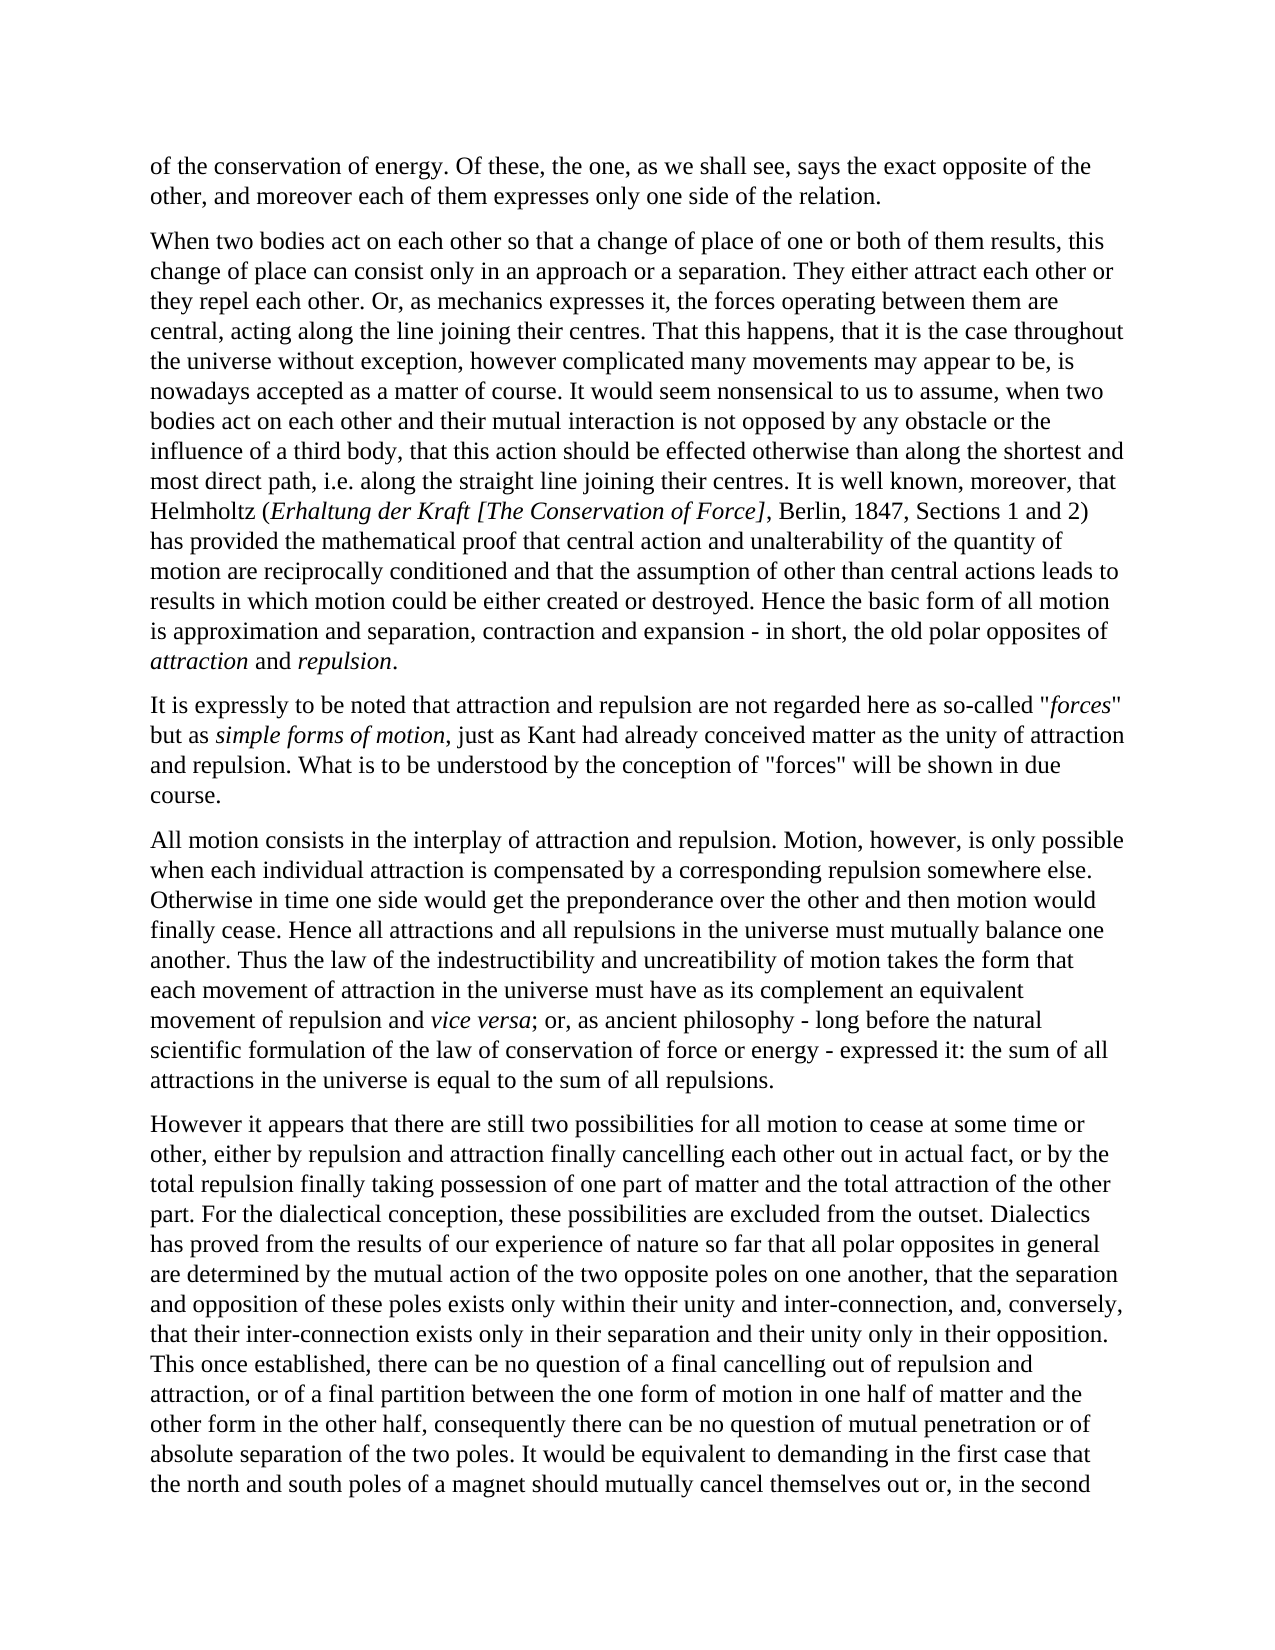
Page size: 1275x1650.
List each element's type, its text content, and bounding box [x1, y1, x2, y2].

text It is expressly to be noted that attraction and repulsion are not regarded here as so-called "forces" but as simple forms of motion, just as Kant had already conceived matter as the unity of attraction and repulsion. What is to be understood by the conception of "forces" will be shown in due course. [150, 689, 1125, 809]
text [150, 1108, 1125, 1498]
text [150, 150, 1125, 210]
text When two bodies act on each other so that a change of place of one or both of them results, this change of place can consist only in an approach or a separation. They either attract each other or they repel each other. Or, as mechanics expresses it, the forces operating between them are central, acting along the line joining their centres. That this happens, that it is the case throughout the universe without exception, however complicated many movements may appear to be, is nowadays accepted as a matter of course. It would seem nonsensical to us to assume, when two bodies act on each other and their mutual interaction is not opposed by any obstacle or the influence of a third body, that this action should be effected otherwise than along the shortest and most direct path, i.e. along the straight line joining their centres. It is well known, moreover, that Helmholtz (Erhaltung der Kraft [The Conservation of Force], Berlin, 1847, Sections 1 and 2) has provided the mathematical proof that central action and unalterability of the quantity of motion are reciprocally conditioned and that the assumption of other than central actions leads to results in which motion could be either created or destroyed. Hence the basic form of all motion is approximation and separation, contraction and expansion - in short, the old polar opposites of attraction and repulsion. [150, 224, 1125, 674]
text All motion consists in the interplay of attraction and repulsion. Motion, however, is only possible when each individual attraction is compensated by a corresponding repulsion somewhere else. Otherwise in time one side would get the preponderance over the other and then motion would finally cease. Hence all attractions and all repulsions in the universe must mutually balance one another. Thus the law of the indestructibility and uncreatibility of motion takes the form that each movement of attraction in the universe must have as its complement an equivalent movement of repulsion and vice versa; or, as ancient philosophy - long before the natural scientific formulation of the law of conservation of force or energy - expressed it: the sum of all attractions in the universe is equal to the sum of all repulsions. [150, 823, 1125, 1093]
